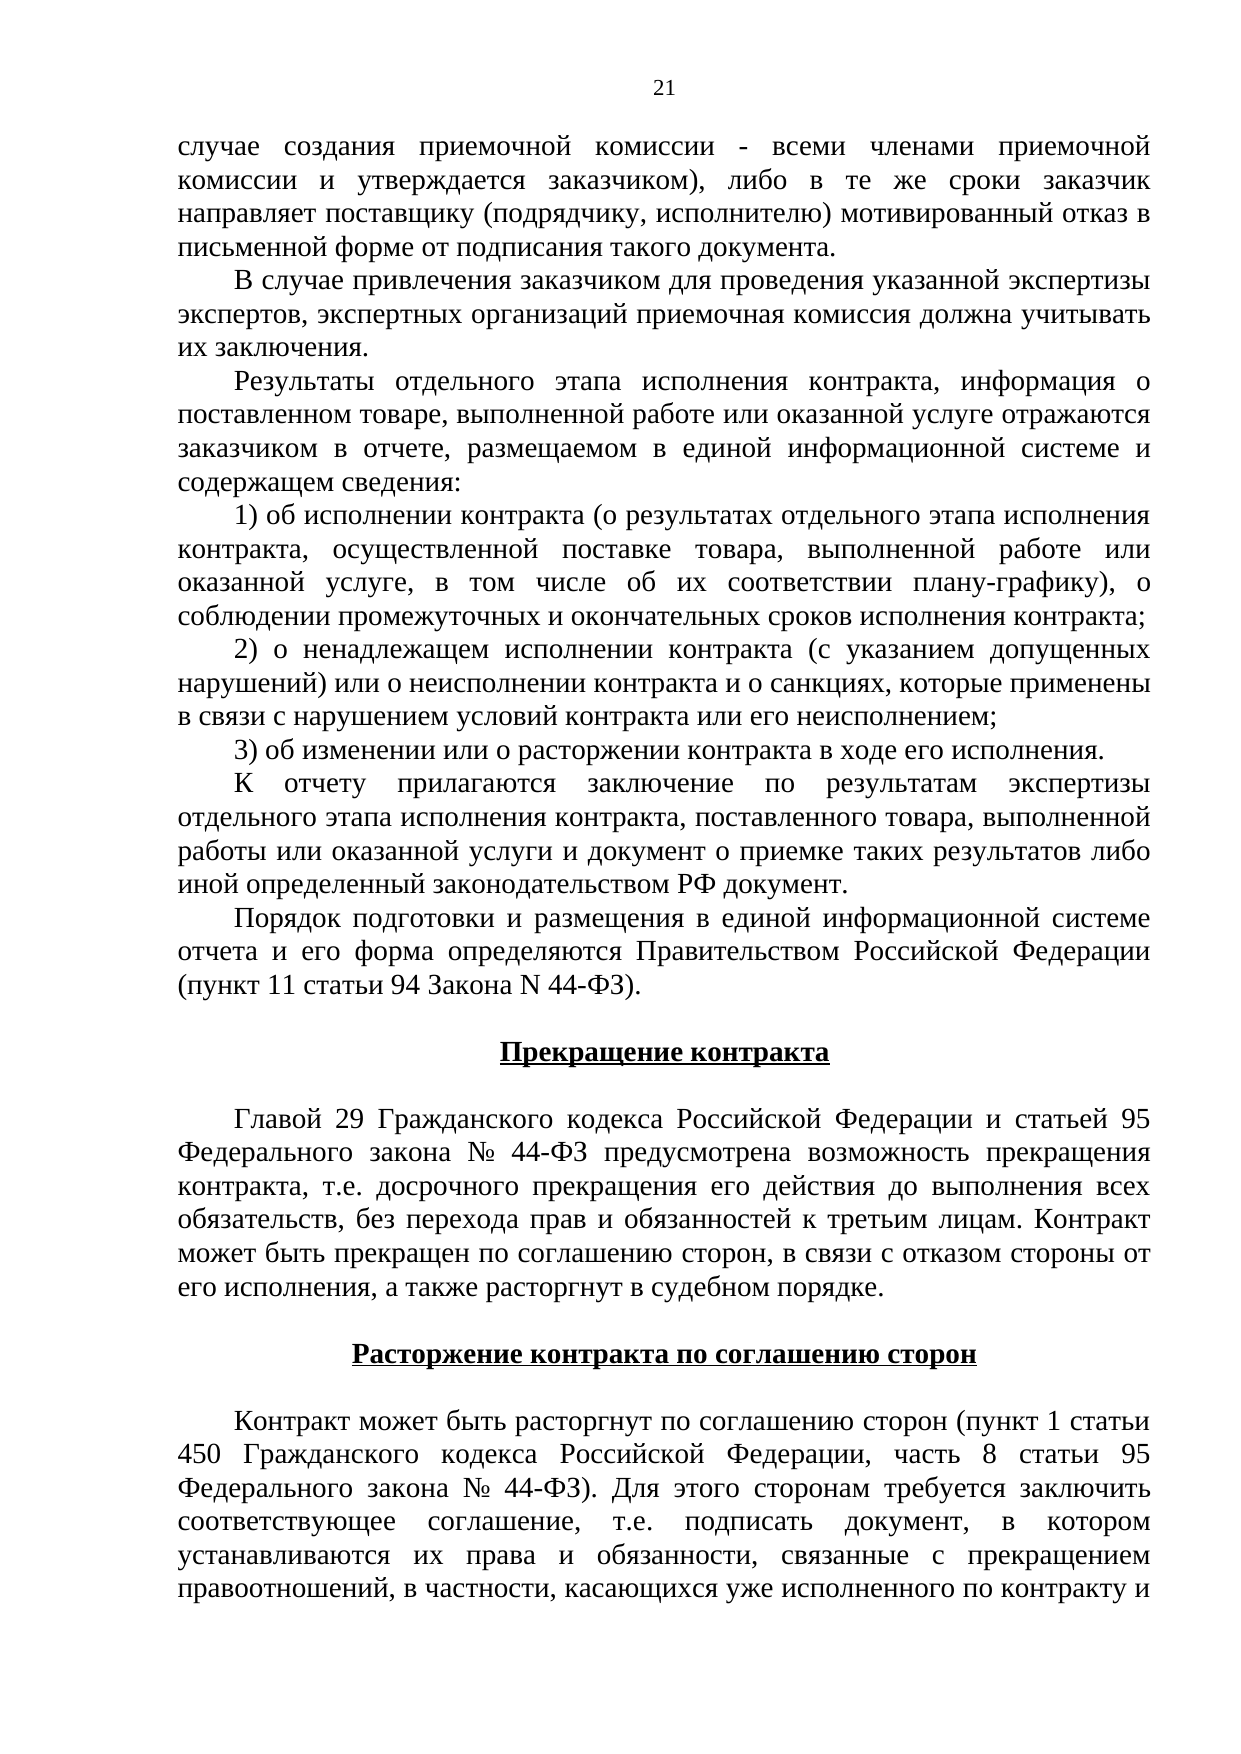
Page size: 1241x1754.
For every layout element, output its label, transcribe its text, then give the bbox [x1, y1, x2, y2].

text К отчету прилагаются заключение по результатам экспертизы отдельного этапа исполнения контракта, поставленного товара, выполненной работы или оказанной услуги и документ о приемке таких результатов либо иной определенный законодательством РФ документ. [177, 766, 1152, 900]
text Главой 29 Гражданского кодекса Российской Федерации и статьей 95 Федерального закона № 44-ФЗ предусмотрена возможность прекращения контракта, т.е. досрочного прекращения его действия до выполнения всех обязательств, без перехода прав и обязанностей к третьим лицам. Контракт может быть прекращен по соглашению сторон, в связи с отказом стороны от его исполнения, а также расторгнут в судебном порядке. [177, 1101, 1152, 1302]
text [177, 1403, 1152, 1604]
text 3) об изменении или о расторжении контракта в ходе его исполнения. [177, 732, 1152, 766]
text 2) о ненадлежащем исполнении контракта (с указанием допущенных нарушений) или о неисполнении контракта и о санкциях, которые применены в связи с нарушением условий контракта или его неисполнением; [177, 631, 1152, 732]
text Результаты отдельного этапа исполнения контракта, информация о поставленном товаре, выполненной работе или оказанной услуге отражаются заказчиком в отчете, размещаемом в единой информационной системе и содержащем сведения: [177, 363, 1152, 497]
text Расторжение контракта по соглашению сторон [177, 1336, 1152, 1369]
text 1) об исполнении контракта (о результатах отдельного этапа исполнения контракта, осуществленной поставке товара, выполненной работе или оказанной услуге, в том числе об их соответствии плану-графику), о соблюдении промежуточных и окончательных сроков исполнения контракта; [177, 497, 1152, 631]
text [177, 128, 1152, 262]
text В случае привлечения заказчиком для проведения указанной экспертизы экспертов, экспертных организаций приемочная комиссия должна учитывать их заключения. [177, 262, 1152, 363]
text Порядок подготовки и размещения в единой информационной системе отчета и его форма определяются Правительством Российской Федерации (пункт 11 статьи 94 Закона N 44-ФЗ). [177, 900, 1152, 1000]
text Прекращение контракта [177, 1034, 1152, 1067]
